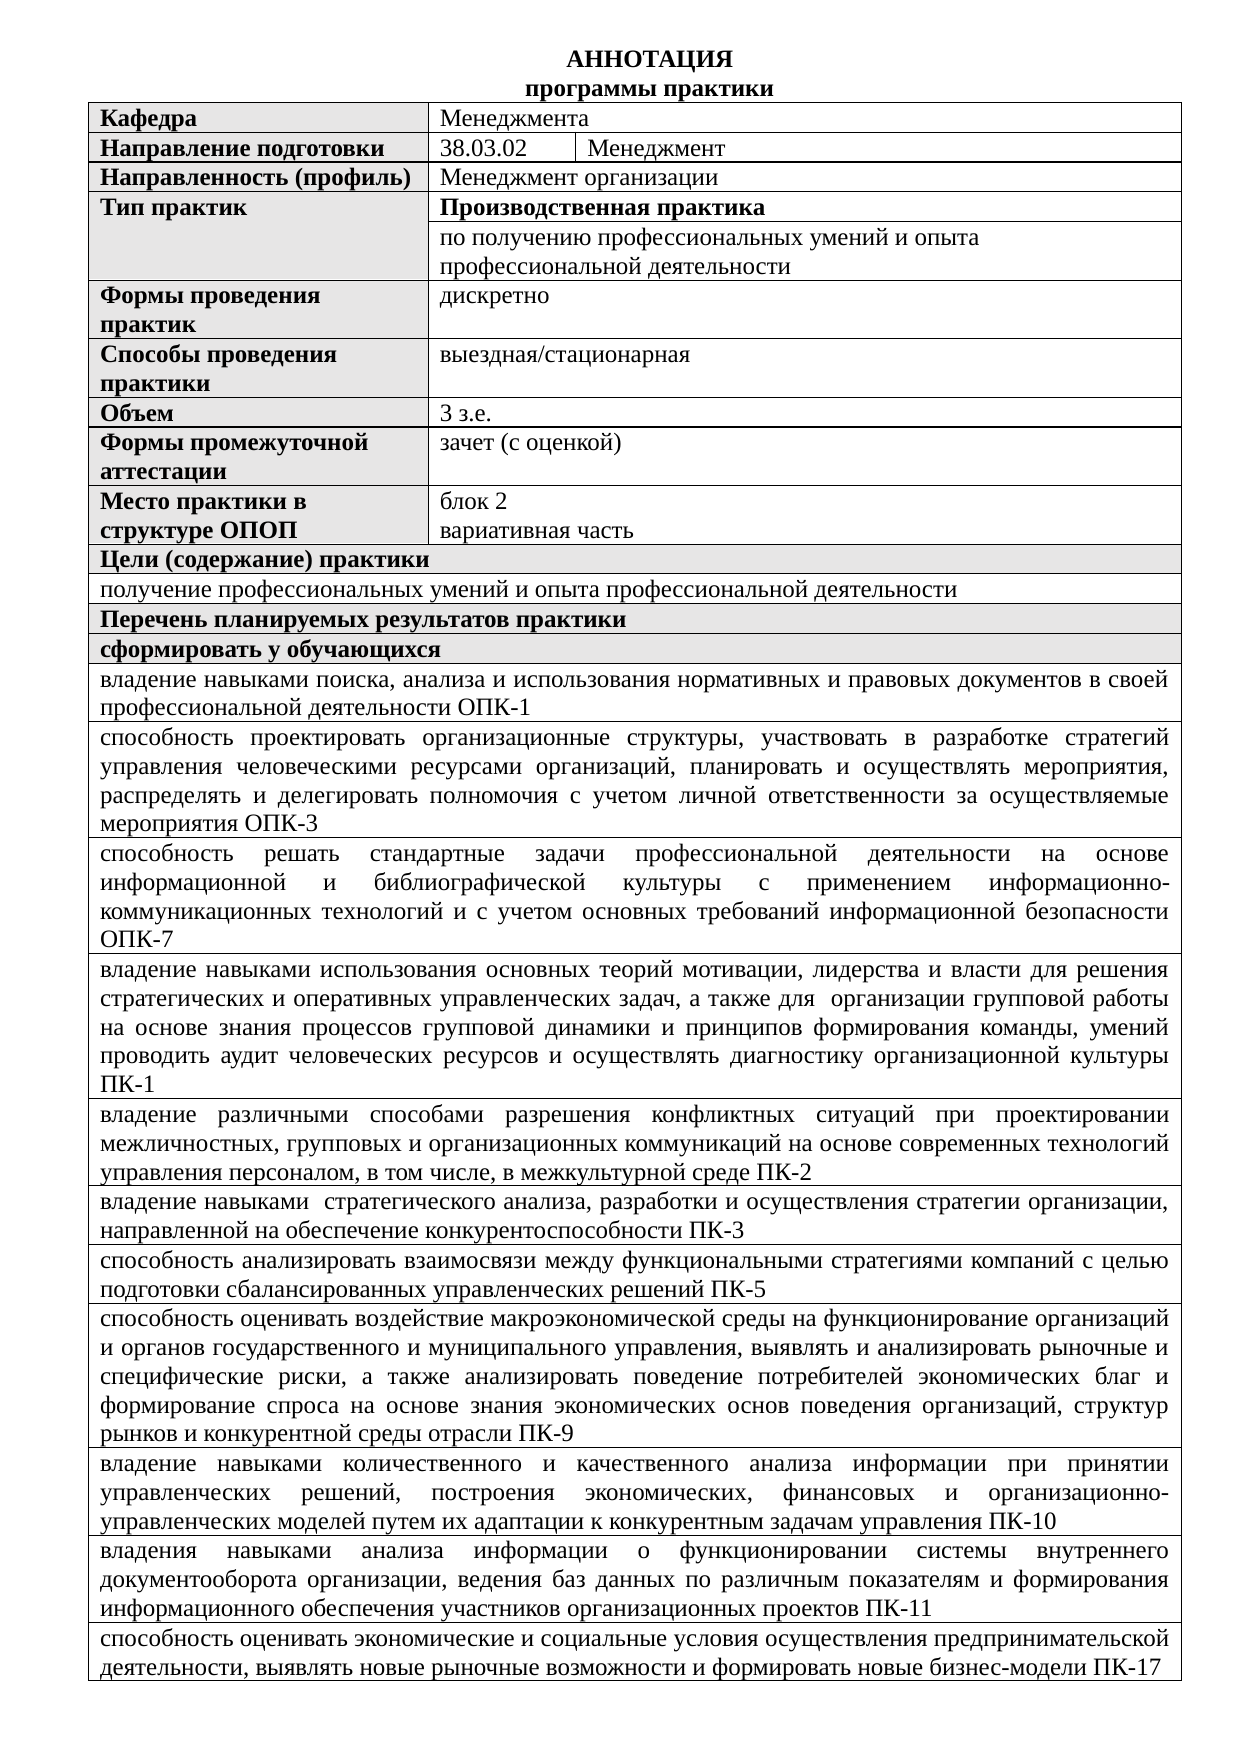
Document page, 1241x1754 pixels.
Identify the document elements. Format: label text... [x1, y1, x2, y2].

table_cell способность оценивать воздействие макроэкономической среды на функционирование организаций и органов государственного и муниципального управления, выявлять и анализировать рыночные и специфические риски, а также анализировать поведение потребителей экономических благ и формирование спроса на основе знания экономических основ поведения организаций, структур рынков и конкурентной среды отрасли ПК-9 [89, 1304, 1181, 1447]
table_cell Объем [89, 398, 428, 426]
table_cell способность решать стандартные задачи профессиональной деятельности на основе информационной и библиографической культуры с применением информационно-коммуникационных технологий и с учетом основных требований информационной безопасности ОПК-7 [89, 838, 1181, 953]
table_cell владение различными способами разрешения конфликтных ситуаций при проектировании межличностных, групповых и организационных коммуникаций на основе современных технологий управления персоналом, в том числе, в межкультурной среде ПК-2 [89, 1099, 1181, 1185]
table_cell владение навыками использования основных теорий мотивации, лидерства и власти для решения стратегических и оперативных управленческих задач, а также для организации групповой работы на основе знания процессов групповой динамики и принципов формирования команды, умений проводить аудит человеческих ресурсов и осуществлять диагностику организационной культуры ПК-1 [89, 954, 1181, 1098]
table_cell выездная/стационарная [429, 339, 1181, 397]
table_cell владение навыками стратегического анализа, разработки и осуществления стратегии организации, направленной на обеспечение конкурентоспособности ПК-3 [89, 1186, 1181, 1244]
table_cell зачет (с оценкой) [429, 428, 1181, 485]
table_cell Тип практик [89, 192, 428, 279]
table_cell блок 2 вариативная часть [429, 486, 1181, 543]
text АННОТАЦИЯ [118, 44, 1181, 73]
table_cell Направление подготовки [89, 133, 428, 161]
text программы практики [118, 73, 1181, 102]
table_cell получение профессиональных умений и опыта профессиональной деятельности [89, 574, 1181, 603]
table_cell 3 з.е. [429, 398, 1181, 426]
table_cell по получению профессиональных умений и опыта профессиональной деятельности [429, 222, 1181, 279]
table_cell владение навыками поиска, анализа и использования нормативных и правовых документов в своей профессиональной деятельности ОПК-1 [89, 664, 1181, 721]
table_cell способность проектировать организационные структуры, участвовать в разработке стратегий управления человеческими ресурсами организаций, планировать и осуществлять мероприятия, распределять и делегировать полномочия с учетом личной ответственности за осуществляемые мероприятия ОПК-3 [89, 722, 1181, 837]
table_cell Менеджмент организации [429, 163, 1181, 191]
table_cell Перечень планируемых результатов практики [89, 604, 1181, 633]
table_cell сформировать у обучающихся [89, 634, 1181, 663]
table_cell 38.03.02 [429, 133, 575, 161]
table_cell Направленность (профиль) [89, 163, 428, 191]
table_cell Формы промежуточной аттестации [89, 428, 428, 485]
table_cell Менеджмент [576, 133, 1181, 161]
table_cell Место практики в структуре ОПОП [89, 486, 428, 543]
table_cell владение навыками количественного и качественного анализа информации при принятии управленческих решений, построения экономических, финансовых и организационно-управленческих моделей путем их адаптации к конкурентным задачам управления ПК-10 [89, 1448, 1181, 1534]
table_cell владения навыками анализа информации о функционировании системы внутреннего документооборота организации, ведения баз данных по различным показателям и формирования информационного обеспечения участников организационных проектов ПК-11 [89, 1536, 1181, 1622]
table_header Менеджмента [429, 103, 1181, 132]
table_cell Способы проведения практики [89, 339, 428, 397]
table_cell Формы проведения практик [89, 281, 428, 338]
table_cell способность анализировать взаимосвязи между функциональными стратегиями компаний с целью подготовки сбалансированных управленческих решений ПК-5 [89, 1245, 1181, 1302]
table_cell Цели (содержание) практики [89, 545, 1181, 573]
table_cell Производственная практика [429, 192, 1181, 221]
table_header Кафедра [89, 103, 428, 132]
table_cell дискретно [429, 281, 1181, 338]
table_cell способность оценивать экономические и социальные условия осуществления предпринимательской деятельности, выявлять новые рыночные возможности и формировать новые бизнес-модели ПК-17 [89, 1623, 1181, 1680]
